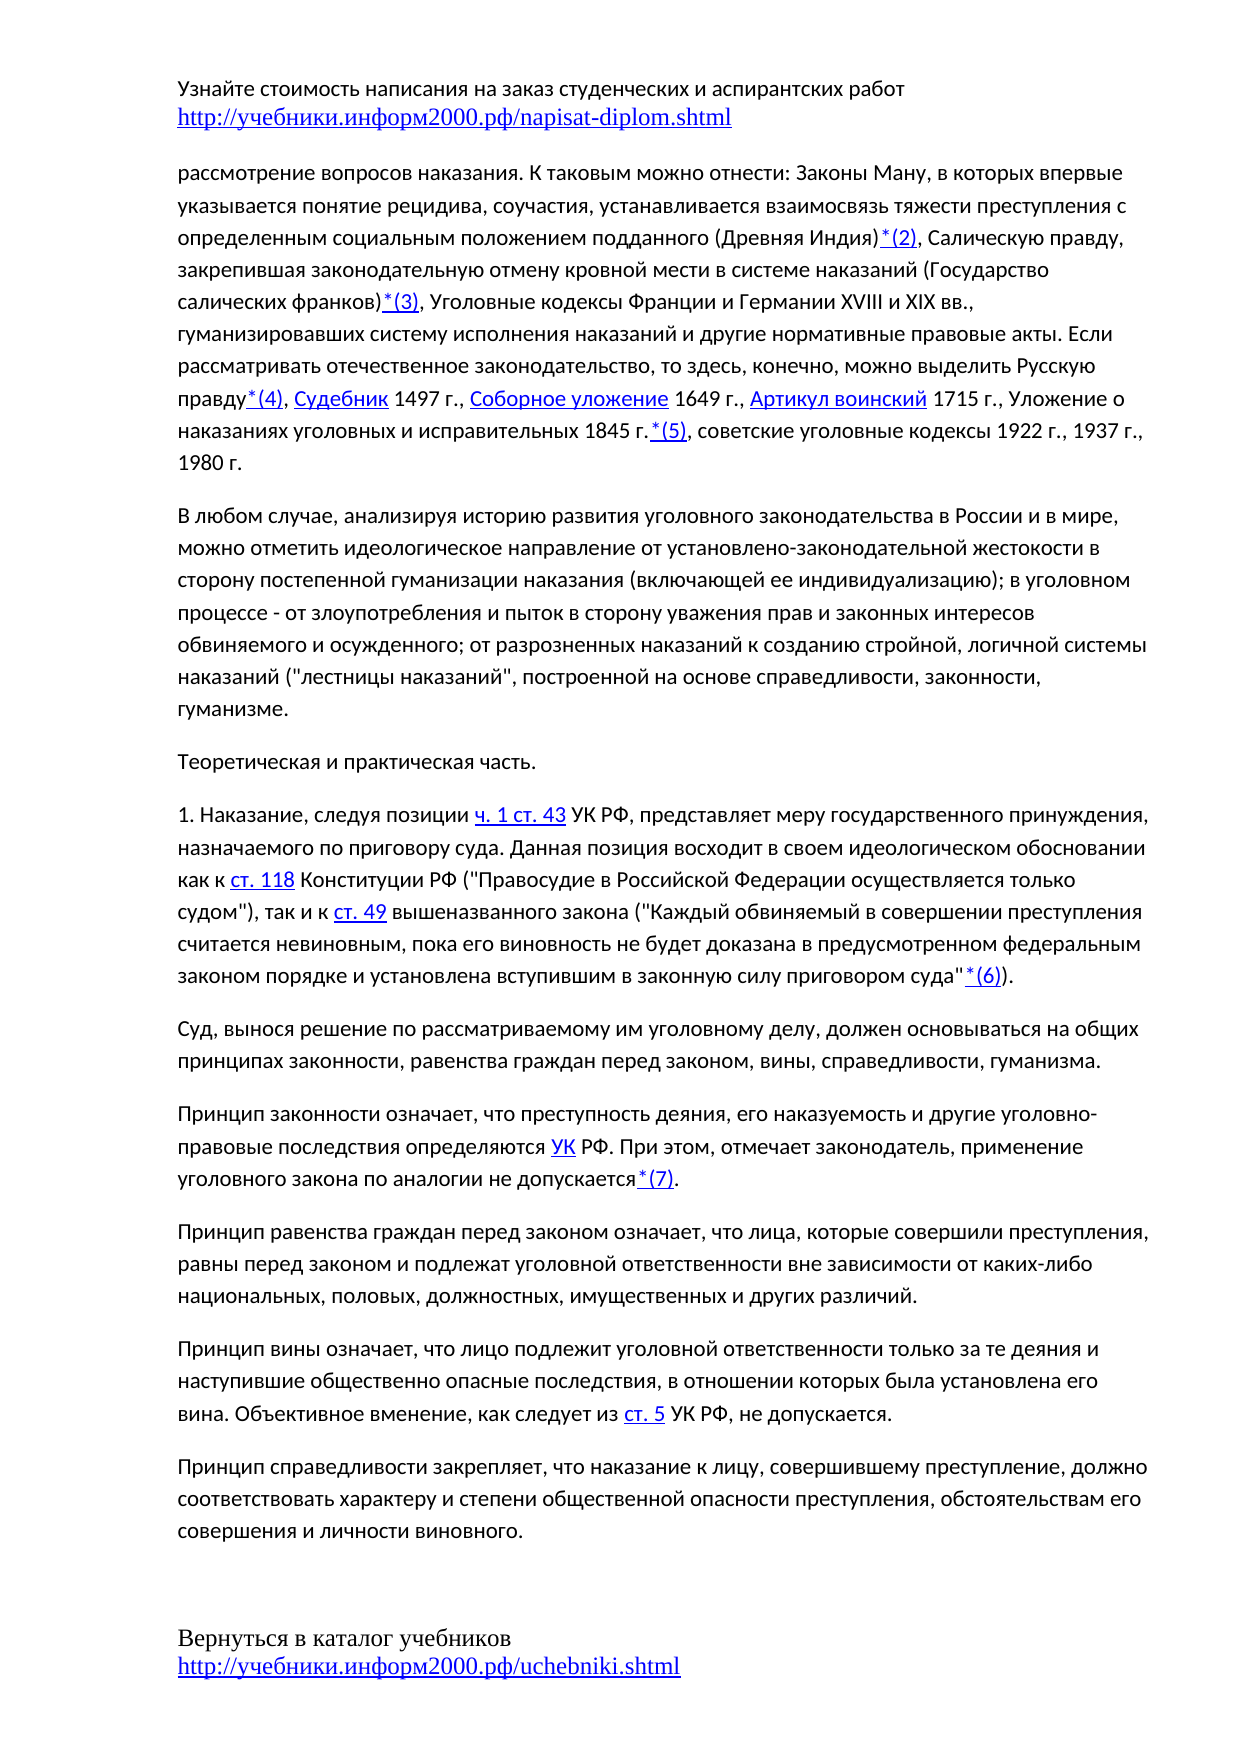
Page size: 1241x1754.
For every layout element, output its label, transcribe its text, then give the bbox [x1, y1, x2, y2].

text Принцип вины означает, что лицо подлежит уголовной ответственности только за те деяния и наступившие общественно опасные последствия, в отношении которых была установлена его вина. Объективное вменение, как следует из ст. 5 УК РФ, не допускается. [177, 1334, 1152, 1427]
text Суд, вынося решение по рассматриваемому им уголовному делу, должен основываться на общих принципах законности, равенства граждан перед законом, вины, справедливости, гуманизма. [177, 1014, 1152, 1074]
text 1. Наказание, следуя позиции ч. 1 ст. 43 УК РФ, представляет меру государственного принуждения, назначаемого по приговору суда. Данная позиция восходит в своем идеологическом обосновании как к ст. 118 Конституции РФ ("Правосудие в Российской Федерации осуществляется только судом"), так и к ст. 49 вышеназванного закона ("Каждый обвиняемый в совершении преступления считается невиновным, пока его виновность не будет доказана в предусмотренном федеральным законом порядке и установлена вступившим в законную силу приговором суда"*(6)). [177, 800, 1152, 989]
text Принцип справедливости закрепляет, что наказание к лицу, совершившему преступление, должно соответствовать характеру и степени общественной опасности преступления, обстоятельствам его совершения и личности виновного. [177, 1452, 1152, 1544]
text В любом случае, анализируя историю развития уголовного законодательства в России и в мире, можно отметить идеологическое направление от установлено-законодательной жестокости в сторону постепенной гуманизации наказания (включающей ее индивидуализацию); в уголовном процессе - от злоупотребления и пыток в сторону уважения прав и законных интересов обвиняемого и осужденного; от разрозненных наказаний к созданию стройной, логичной системы наказаний ("лестницы наказаний", построенной на основе справедливости, законности, гуманизме. [177, 501, 1152, 722]
text Принцип равенства граждан перед законом означает, что лица, которые совершили преступления, равны перед законом и подлежат уголовной ответственности вне зависимости от каких-либо национальных, половых, должностных, имущественных и других различий. [177, 1217, 1152, 1309]
text Принцип законности означает, что преступность деяния, его наказуемость и другие уголовно-правовые последствия определяются УК РФ. При этом, отмечает законодатель, применение уголовного закона по аналогии не допускается*(7). [177, 1099, 1152, 1192]
text Теоретическая и практическая часть. [177, 747, 1152, 775]
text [177, 158, 1152, 476]
